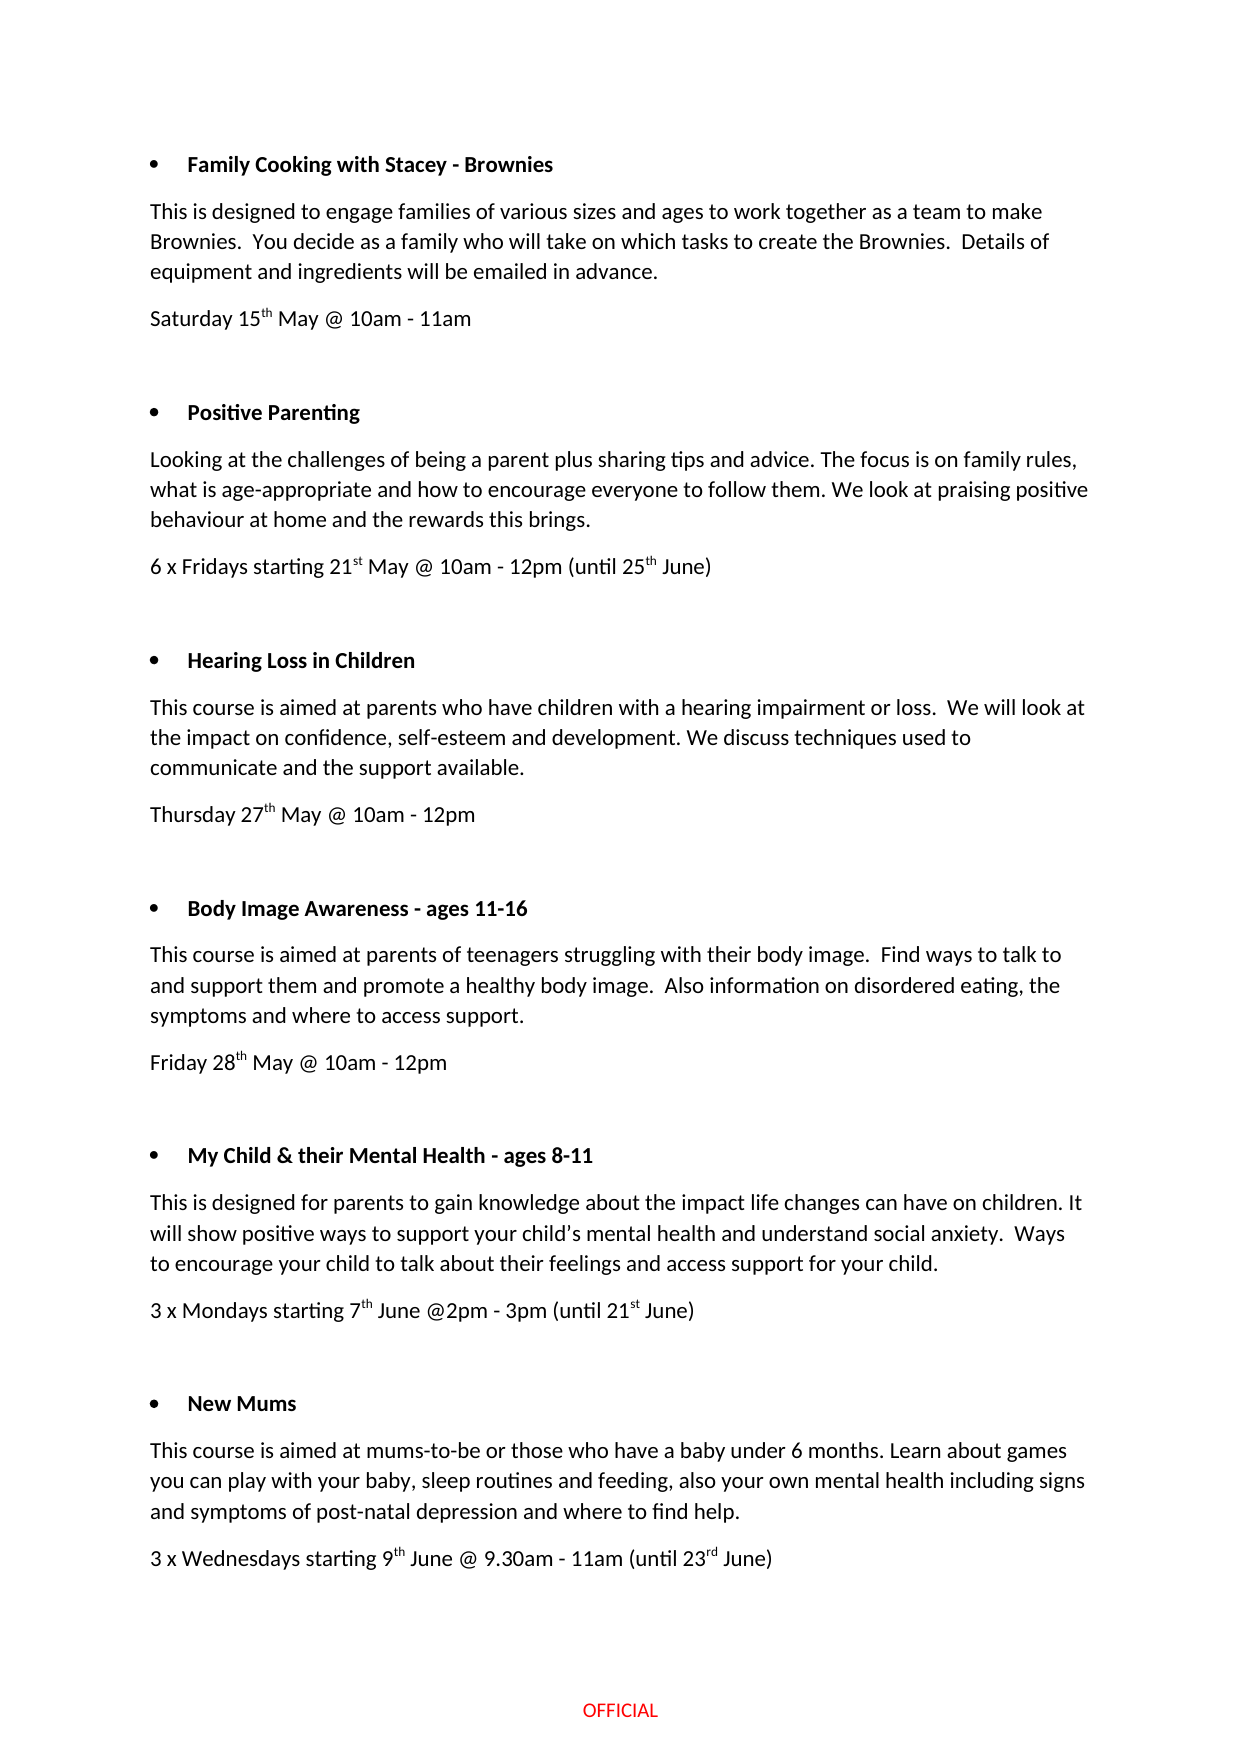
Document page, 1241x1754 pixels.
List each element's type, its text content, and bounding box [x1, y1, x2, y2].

text 3 x Wednesdays starting 9th June @ 9.30am - 11am (until 23rd June) [150, 1544, 1090, 1572]
text Saturday 15th May @ 10am - 11am [150, 304, 1090, 332]
list Family Cooking with Stacey - Brownies [150, 150, 1090, 178]
list Hearing Loss in Children [150, 646, 1090, 674]
text This is designed for parents to gain knowledge about the impact life changes can have on children. It will show positive ways to support your child’s mental health and understand social anxiety. Ways to encourage your child to talk about their feelings and access support for your child. [150, 1188, 1090, 1277]
text Looking at the challenges of being a parent plus sharing tips and advice. The focus is on family rules, what is age-appropriate and how to encourage everyone to follow them. We look at praising positive behaviour at home and the rewards this brings. [150, 445, 1090, 533]
text This course is aimed at parents of teenagers struggling with their body image. Find ways to talk to and support them and promote a healthy body image. Also information on disordered eating, the symptoms and where to access support. [150, 941, 1090, 1029]
text 3 x Mondays starting 7th June @2pm - 3pm (until 21st June) [150, 1296, 1090, 1324]
text Thursday 27th May @ 10am - 12pm [150, 800, 1090, 828]
list Positive Parenting [150, 398, 1090, 426]
text This course is aimed at parents who have children with a hearing impairment or loss. We will look at the impact on confidence, self-esteem and development. We discuss techniques used to communicate and the support available. [150, 693, 1090, 781]
list New Mums [150, 1389, 1090, 1418]
text This course is aimed at mums-to-be or those who have a baby under 6 months. Learn about games you can play with your baby, sleep routines and feeding, also your own mental health including signs and symptoms of post-natal depression and where to find help. [150, 1436, 1090, 1525]
list My Child & their Mental Health - ages 8-11 [150, 1142, 1090, 1170]
text Friday 28th May @ 10am - 12pm [150, 1048, 1090, 1076]
text 6 x Fridays starting 21st May @ 10am - 12pm (until 25th June) [150, 552, 1090, 580]
list Body Image Awareness - ages 11-16 [150, 894, 1090, 922]
text This is designed to engage families of various sizes and ages to work together as a team to make Brownies. You decide as a family who will take on which tasks to create the Brownies. Details of equipment and ingredients will be emailed in advance. [150, 197, 1090, 285]
